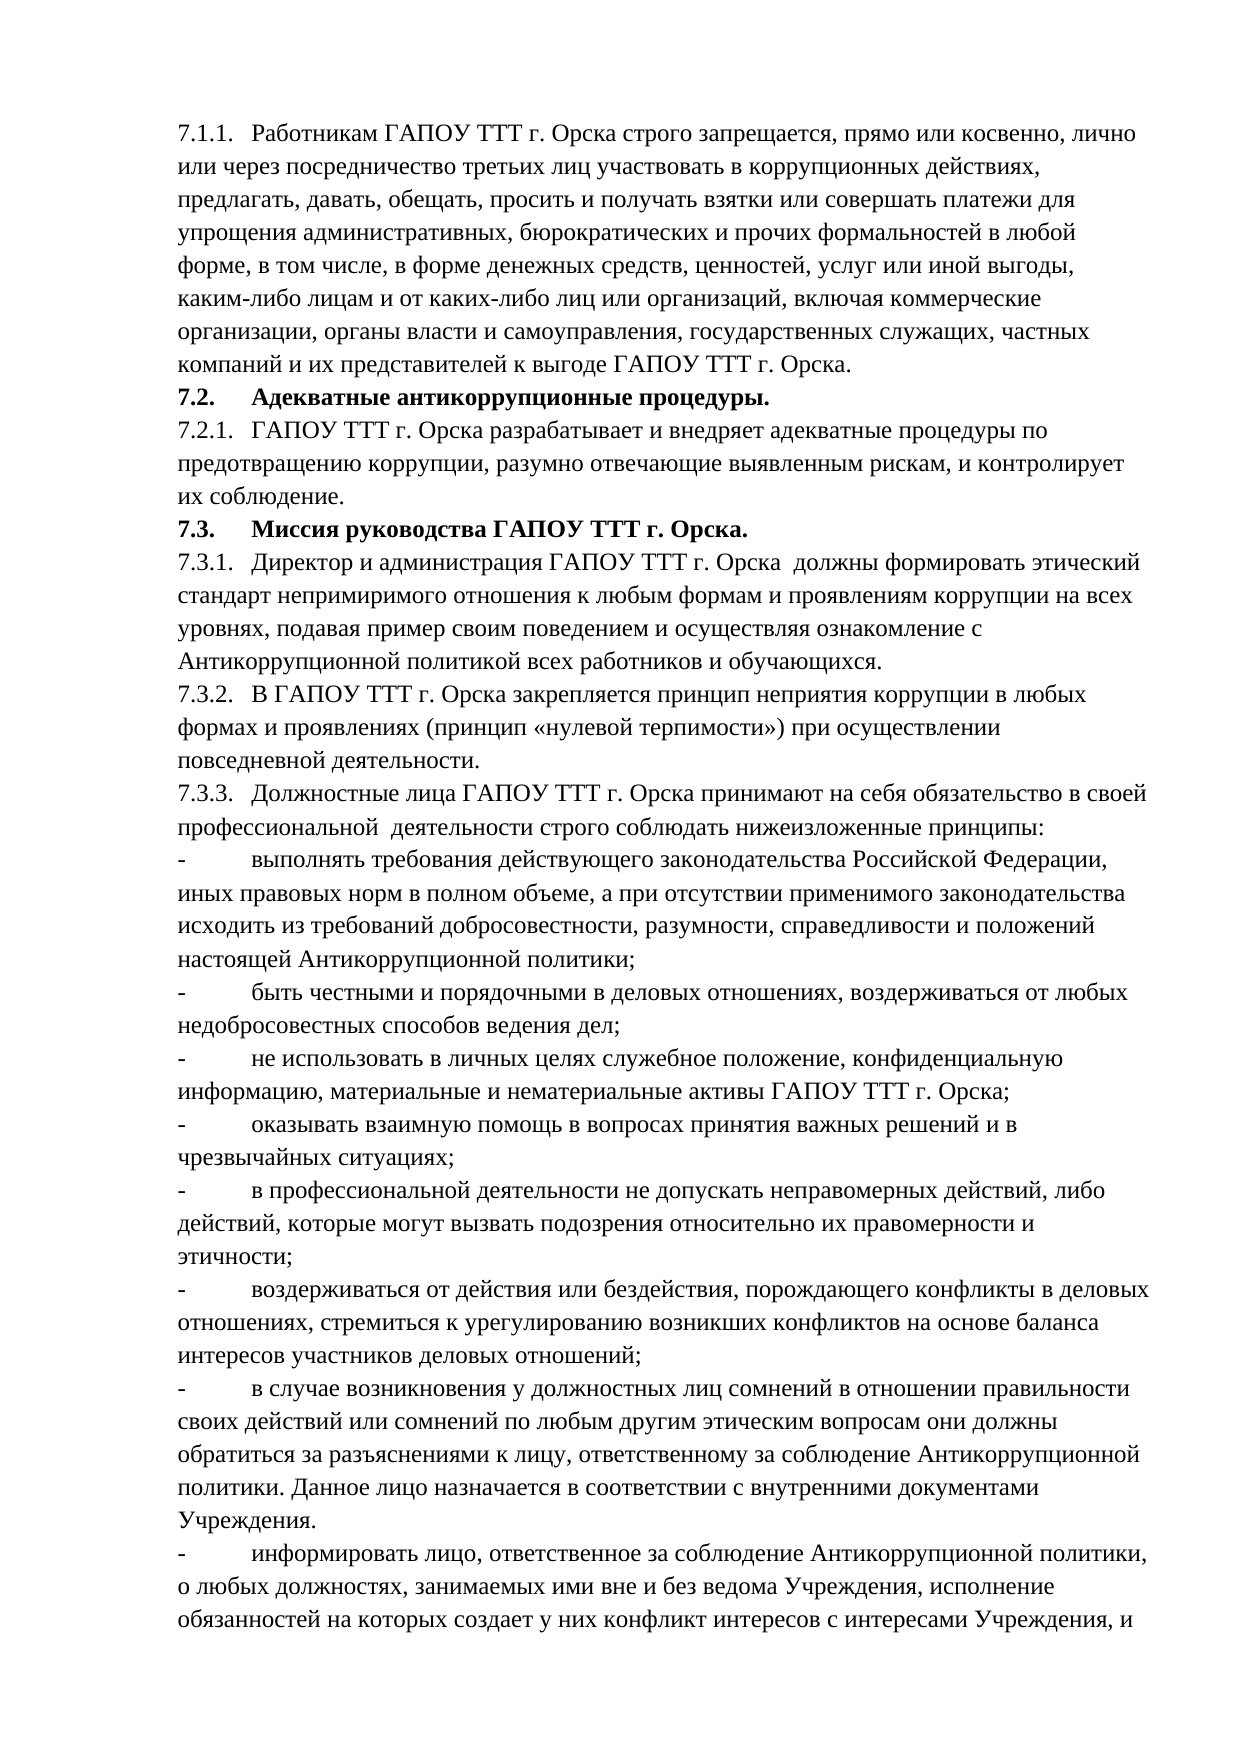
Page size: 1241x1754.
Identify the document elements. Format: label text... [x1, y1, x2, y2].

text 7.1.1. Работникам ГАПОУ ТТТ г. Орска строго запрещается, прямо или косвенно, лично или через посредничество третьих лиц участвовать в коррупционных действиях, предлагать, давать, обещать, просить и получать взятки или совершать платежи для упрощения административных, бюрократических и прочих формальностей в любой форме, в том числе, в форме денежных средств, ценностей, услуг или иной выгоды, каким-либо лицам и от каких-либо лиц или организаций, включая коммерческие организации, органы власти и самоуправления, государственных служащих, частных компаний и их представителей к выгоде ГАПОУ ТТТ г. Орска. [177, 118, 1152, 378]
text - в случае возникновения у должностных лиц сомнений в отношении правильности своих действий или сомнений по любым другим этическим вопросам они должны обратиться за разъяснениями к лицу, ответственному за соблюдение Антикоррупционной политики. Данное лицо назначается в соответствии с внутренними документами Учреждения. [177, 1373, 1152, 1534]
text 7.2.1. ГАПОУ ТТТ г. Орска разрабатывает и внедряет адекватные процедуры по предотвращению коррупции, разумно отвечающие выявленным рискам, и контролирует их соблюдение. [177, 415, 1152, 510]
text - в профессиональной деятельности не допускать неправомерных действий, либо действий, которые могут вызвать подозрения относительно их правомерности и этичности; [177, 1175, 1152, 1269]
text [177, 1538, 1152, 1633]
text 7.3.2. В ГАПОУ ТТТ г. Орска закрепляется принцип неприятия коррупции в любых формах и проявлениях (принцип «нулевой терпимости») при осуществлении повседневной деятельности. [177, 679, 1152, 774]
text 7.3.3. Должностные лица ГАПОУ ТТТ г. Орска принимают на себя обязательство в своей профессиональной деятельности строго соблюдать нижеизложенные принципы: [177, 778, 1152, 840]
text - оказывать взаимную помощь в вопросах принятия важных решений и в чрезвычайных ситуациях; [177, 1109, 1152, 1171]
text 7.2. Адекватные антикоррупционные процедуры. [177, 382, 1152, 411]
text 7.3.1. Директор и администрация ГАПОУ ТТТ г. Орска должны формировать этический стандарт непримиримого отношения к любым формам и проявлениям коррупции на всех уровнях, подавая пример своим поведением и осуществляя ознакомление с Антикоррупционной политикой всех работников и обучающихся. [177, 547, 1152, 675]
text 7.3. Миссия руководства ГАПОУ ТТТ г. Орска. [177, 514, 1152, 543]
text - не использовать в личных целях служебное положение, конфиденциальную информацию, материальные и нематериальные активы ГАПОУ ТТТ г. Орска; [177, 1043, 1152, 1104]
text - выполнять требования действующего законодательства Российской Федерации, иных правовых норм в полном объеме, а при отсутствии применимого законодательства исходить из требований добросовестности, разумности, справедливости и положений настоящей Антикоррупционной политики; [177, 844, 1152, 972]
text - быть честными и порядочными в деловых отношениях, воздерживаться от любых недобросовестных способов ведения дел; [177, 977, 1152, 1038]
text - воздерживаться от действия или бездействия, порождающего конфликты в деловых отношениях, стремиться к урегулированию возникших конфликтов на основе баланса интересов участников деловых отношений; [177, 1274, 1152, 1369]
